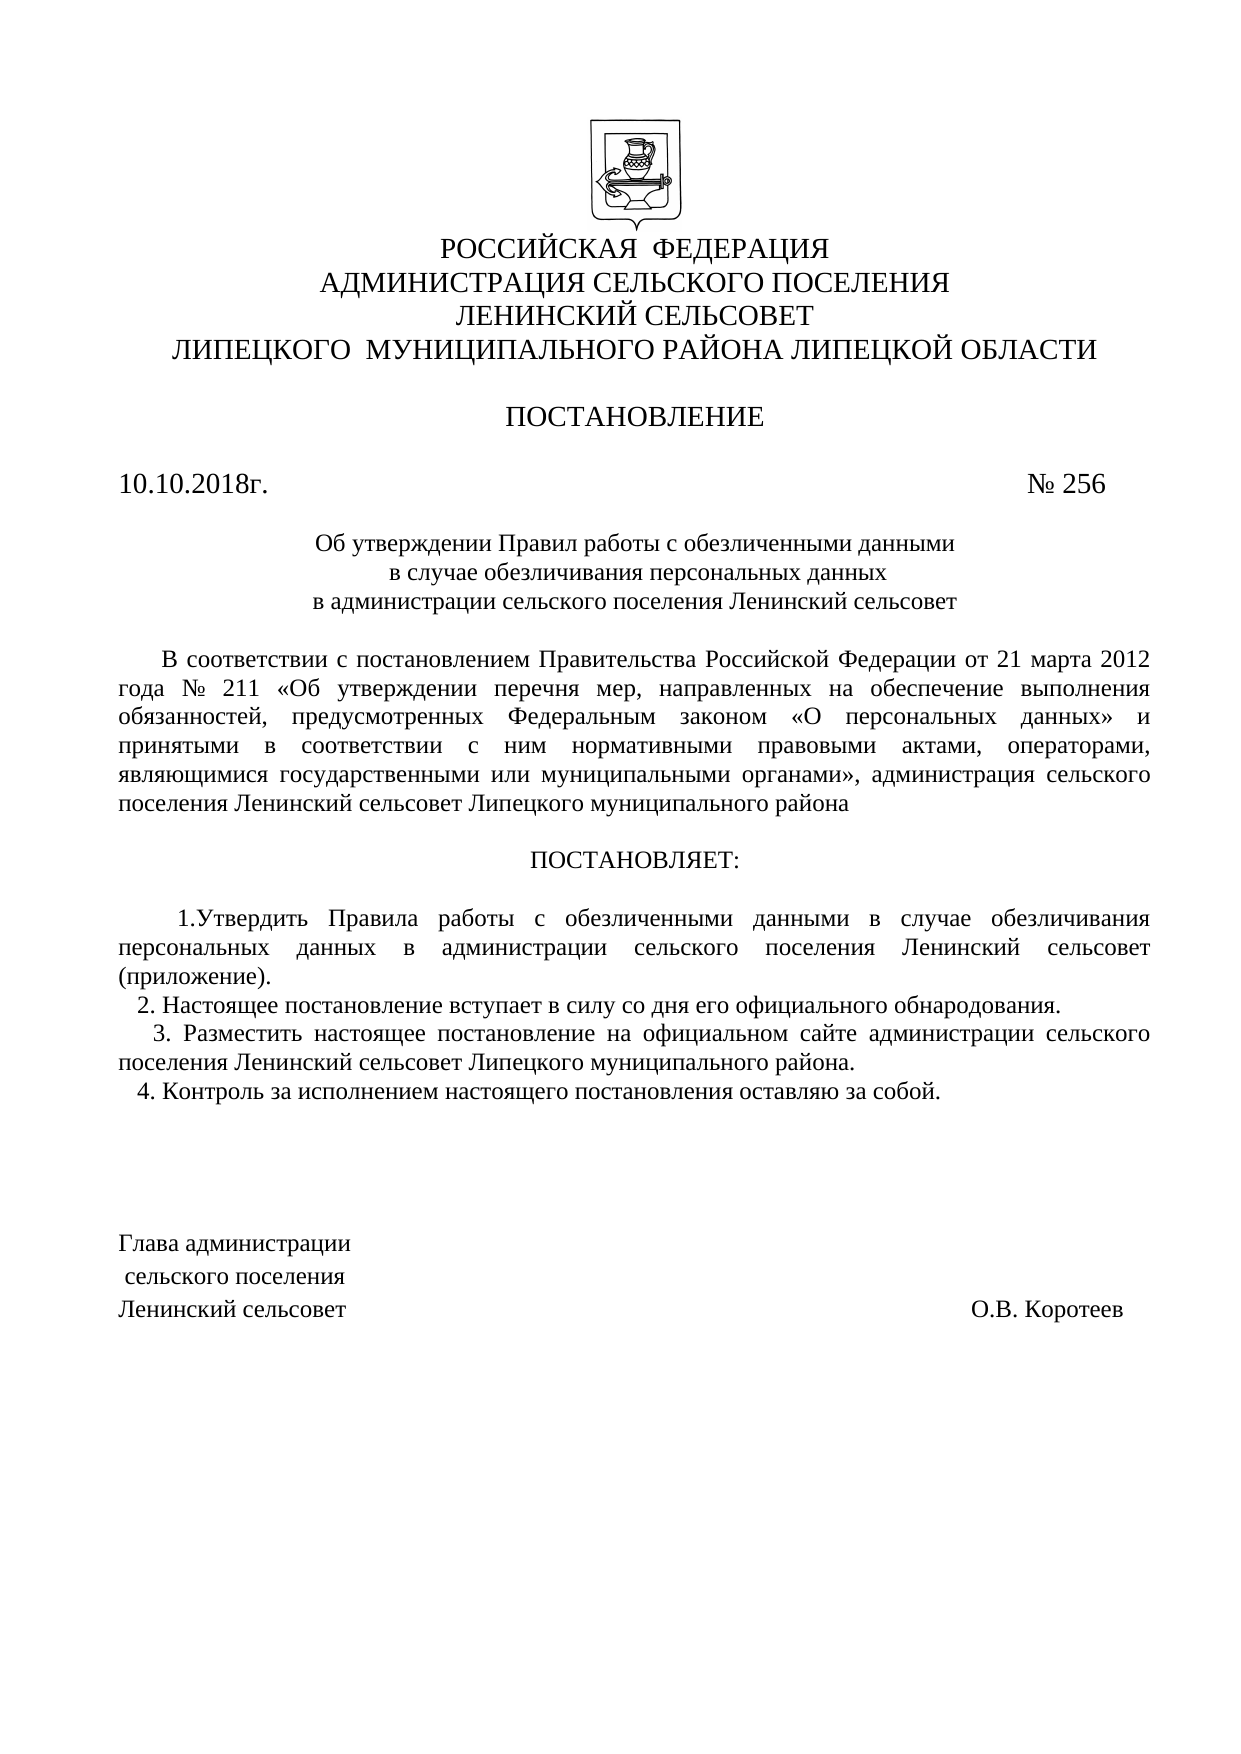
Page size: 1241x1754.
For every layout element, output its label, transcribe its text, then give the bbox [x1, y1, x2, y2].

text в случае обезличивания персональных данных [118, 557, 1152, 586]
text ЛЕНИНСКИЙ СЕЛЬСОВЕТ [118, 298, 1152, 332]
text сельского поселения [118, 1261, 1152, 1290]
text Ленинский сельсовет О.В. Коротеев [118, 1294, 1152, 1323]
text Об утверждении Правил работы с обезличенными данными [118, 528, 1152, 557]
text в администрации сельского поселения Ленинский сельсовет [118, 586, 1152, 615]
text 2. Настоящее постановление вступает в силу со дня его официального обнародования. [118, 990, 1152, 1018]
text РОССИЙСКАЯ ФЕДЕРАЦИЯ [118, 231, 1152, 265]
text 1.Утвердить Правила работы с обезличенными данными в случае обезличивания персональных данных в администрации сельского поселения Ленинский сельсовет (приложение). [118, 903, 1152, 990]
text АДМИНИСТРАЦИЯ СЕЛЬСКОГО ПОСЕЛЕНИЯ [118, 265, 1152, 298]
text 3. Разместить настоящее постановление на официальном сайте администрации сельского поселения Ленинский сельсовет Липецкого муниципального района. [118, 1018, 1152, 1076]
text 10.10.2018г. № 256 [118, 466, 1152, 500]
text Глава администрации [118, 1228, 1152, 1257]
text ПОСТАНОВЛЕНИЕ [118, 399, 1152, 433]
text 4. Контроль за исполнением настоящего постановления оставляю за собой. [118, 1076, 1152, 1105]
text ЛИПЕЦКОГО МУНИЦИПАЛЬНОГО РАЙОНА ЛИПЕЦКОЙ ОБЛАСТИ [118, 332, 1152, 366]
text В соответствии с постановлением Правительства Российской Федерации от 21 марта 2012 года № 211 «Об утверждении перечня мер, направленных на обеспечение выполнения обязанностей, предусмотренных Федеральным законом «О персональных данных» и принятыми в соответствии с ним нормативными правовыми актами, операторами, являющимися государственными или муниципальными органами», администрация сельского поселения Ленинский сельсовет Липецкого муниципального района [118, 644, 1152, 816]
text ПОСТАНОВЛЯЕТ: [118, 846, 1152, 874]
